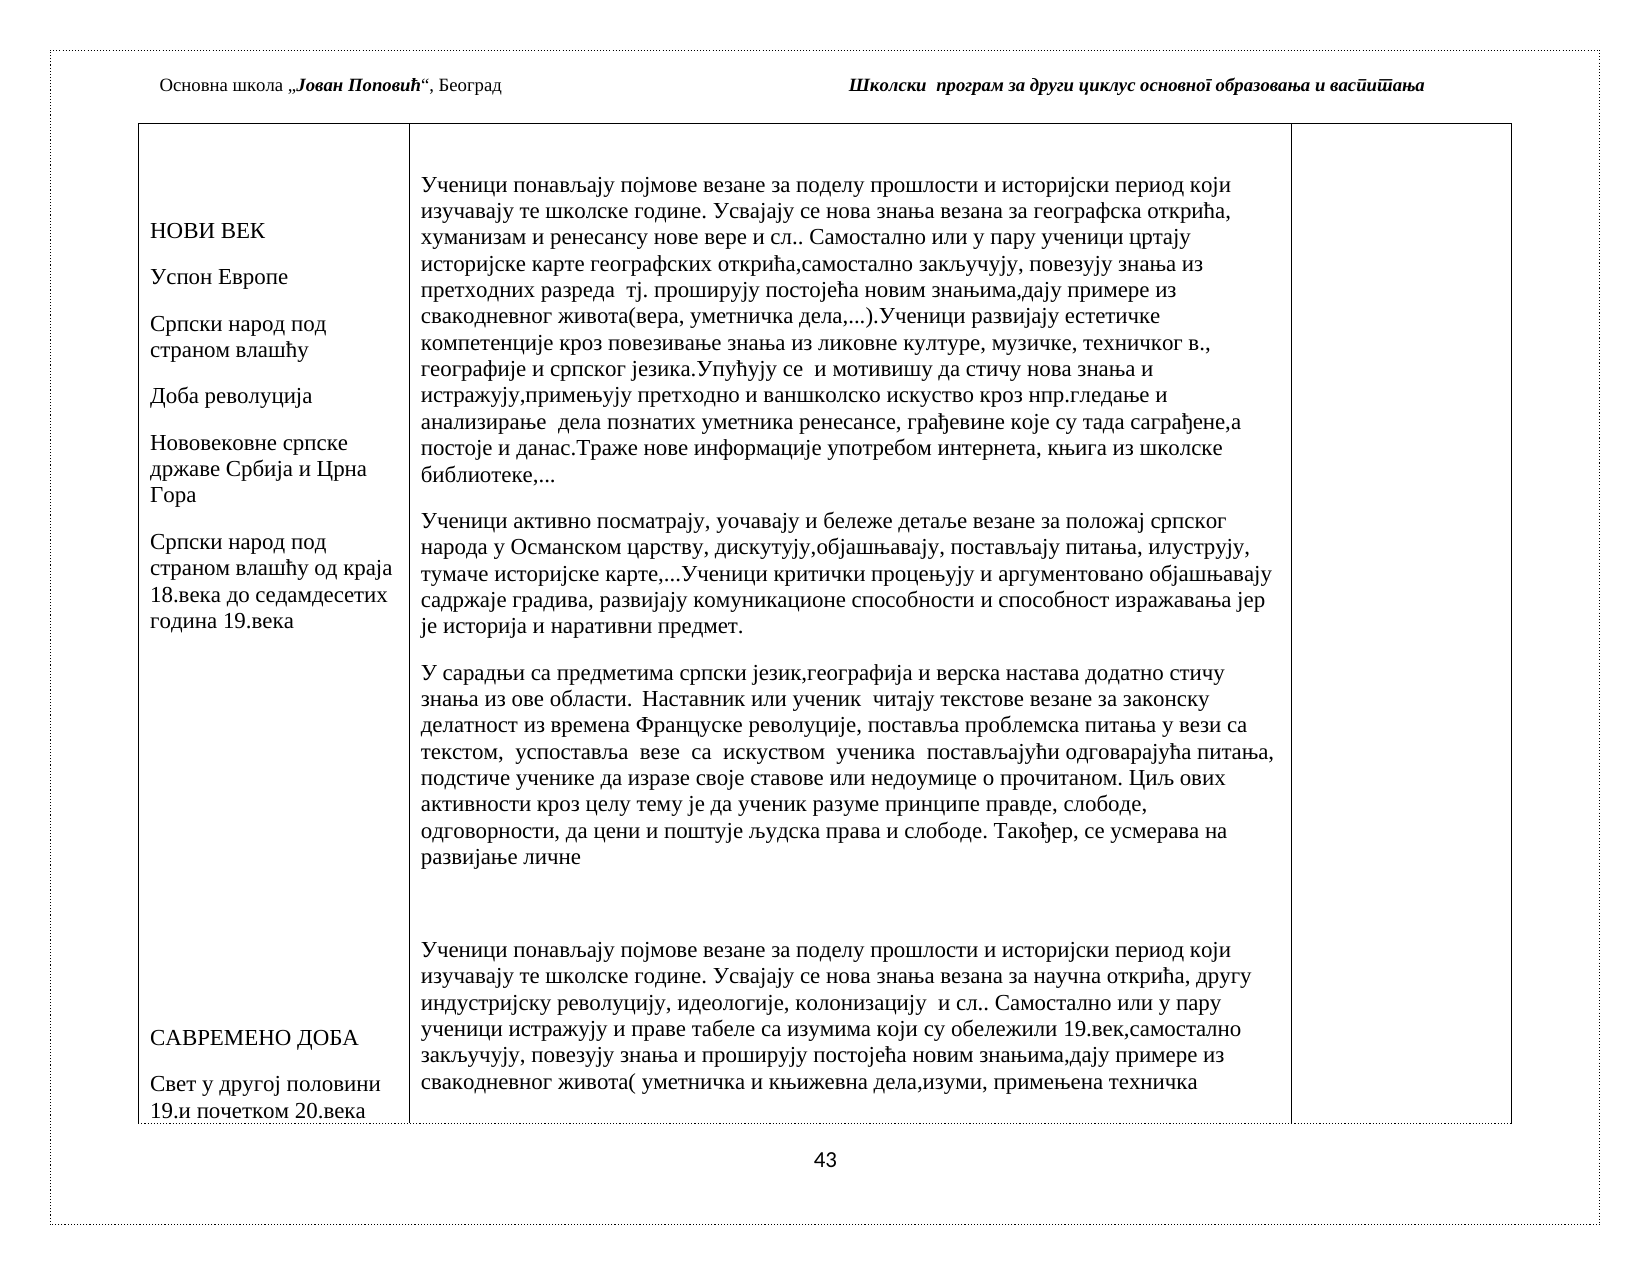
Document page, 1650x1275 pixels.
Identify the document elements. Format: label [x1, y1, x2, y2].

table_cell [139, 124, 409, 1123]
table_cell [410, 124, 1291, 1123]
table_cell [1292, 124, 1511, 1123]
